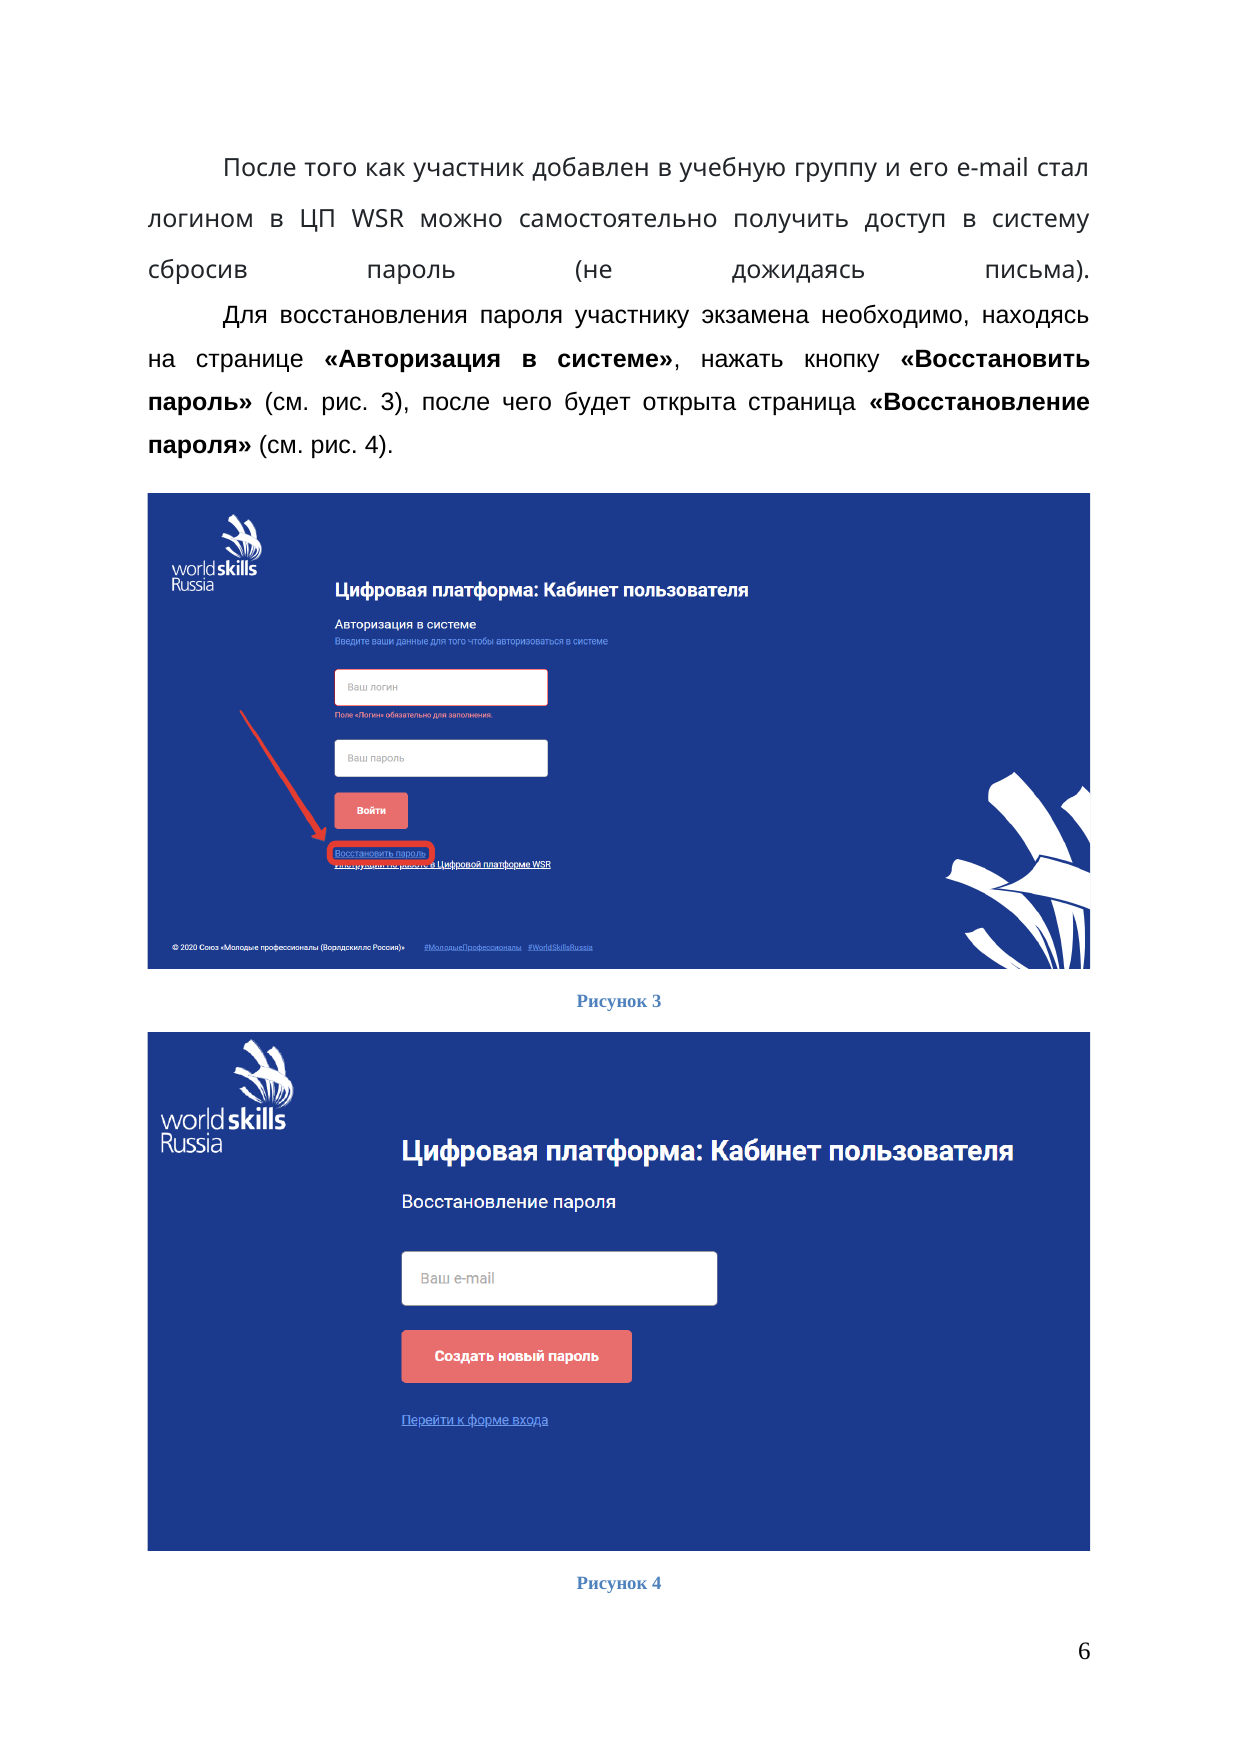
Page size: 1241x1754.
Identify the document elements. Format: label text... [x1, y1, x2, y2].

text Рисунок 3 [148, 990, 1090, 1011]
text Рисунок 4 [148, 1572, 1090, 1593]
picture [147, 493, 1091, 969]
text После того как участник добавлен в учебную группу и его e-mail стал логином в ЦП WSR можно самостоятельно получить доступ в систему сбросив пароль (не дожидаясь письма). Для восстановления пароля участнику экзамена необходимо, находясь на странице «Авторизация в системе», нажать кнопку «Восстановить пароль» (см. рис. 3), после чего будет открыта страница «Восстановление пароля» (см. рис. 4). [148, 150, 1090, 459]
picture [147, 1032, 1091, 1551]
